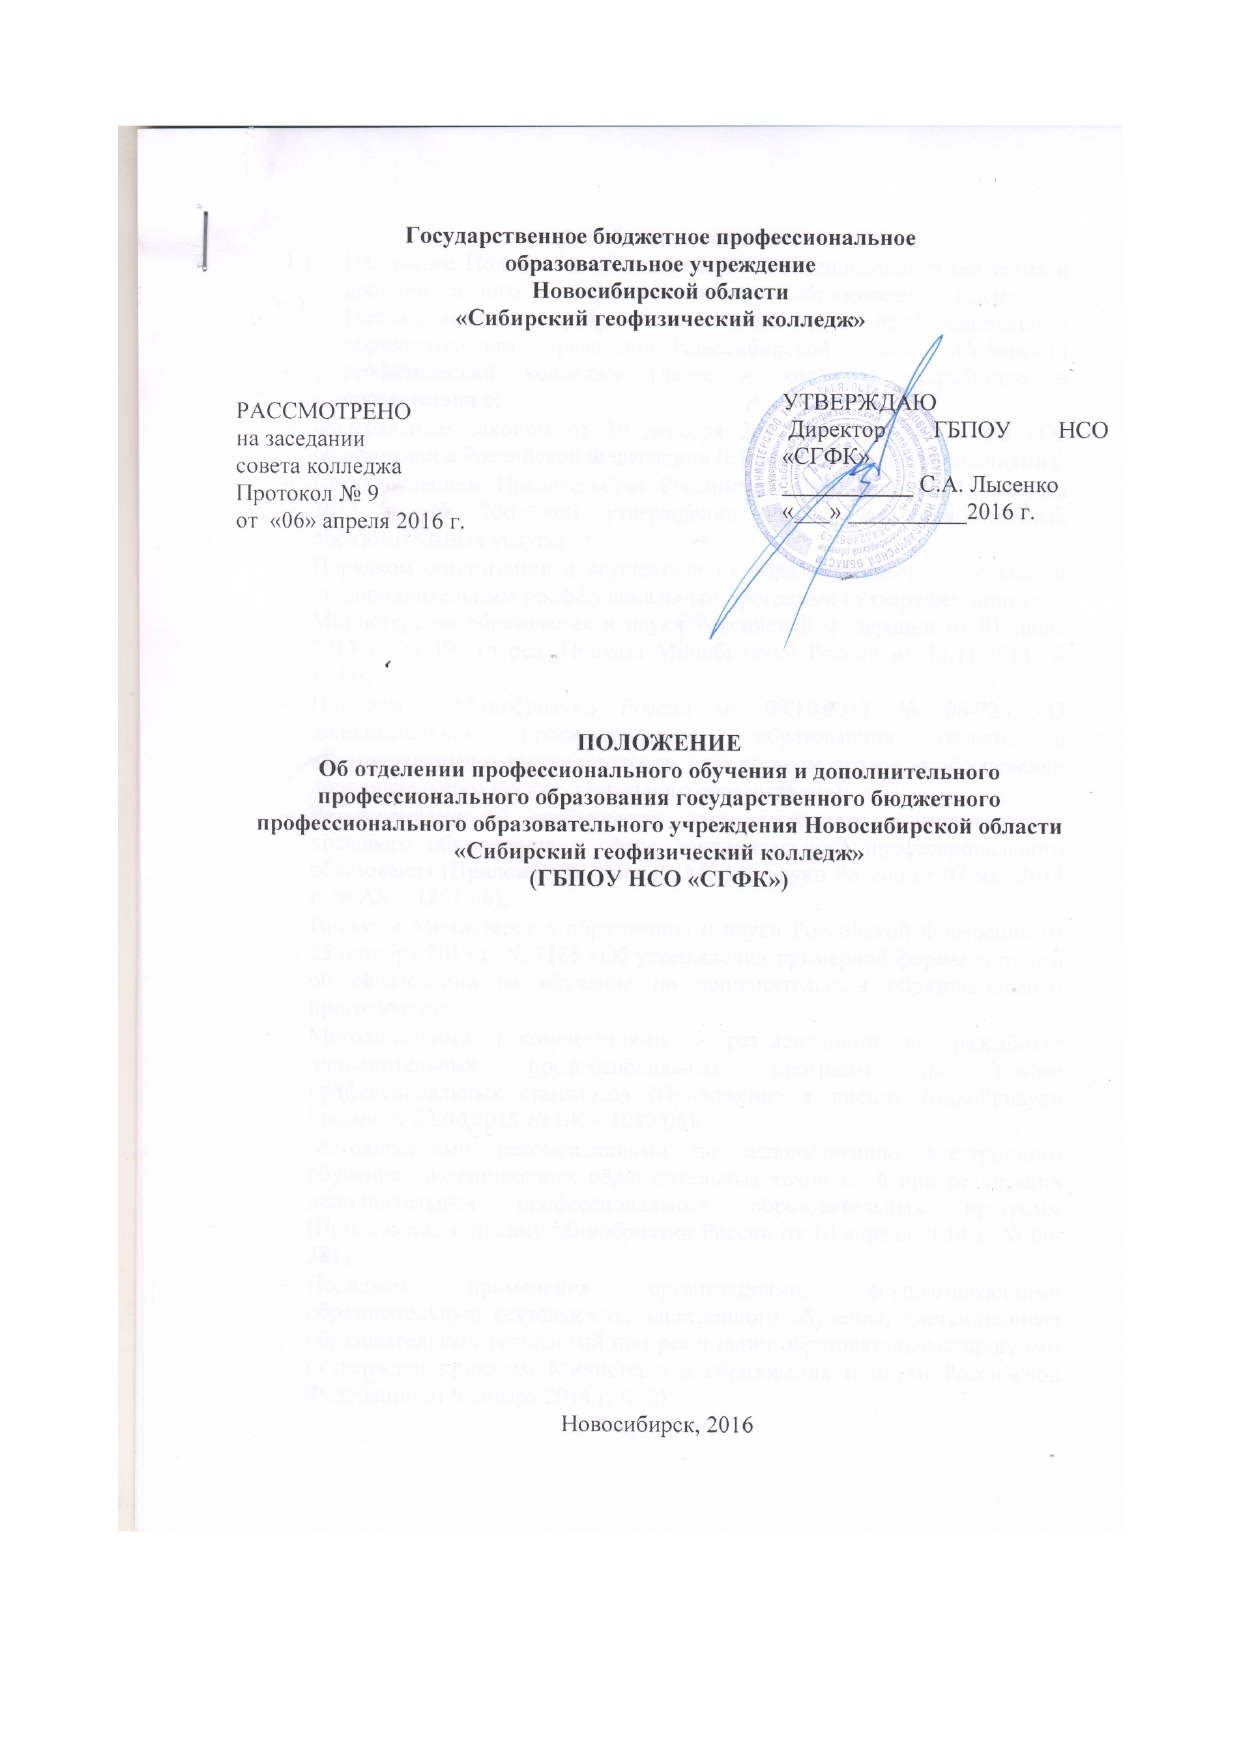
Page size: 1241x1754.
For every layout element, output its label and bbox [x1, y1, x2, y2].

picture [118, 118, 1123, 1538]
